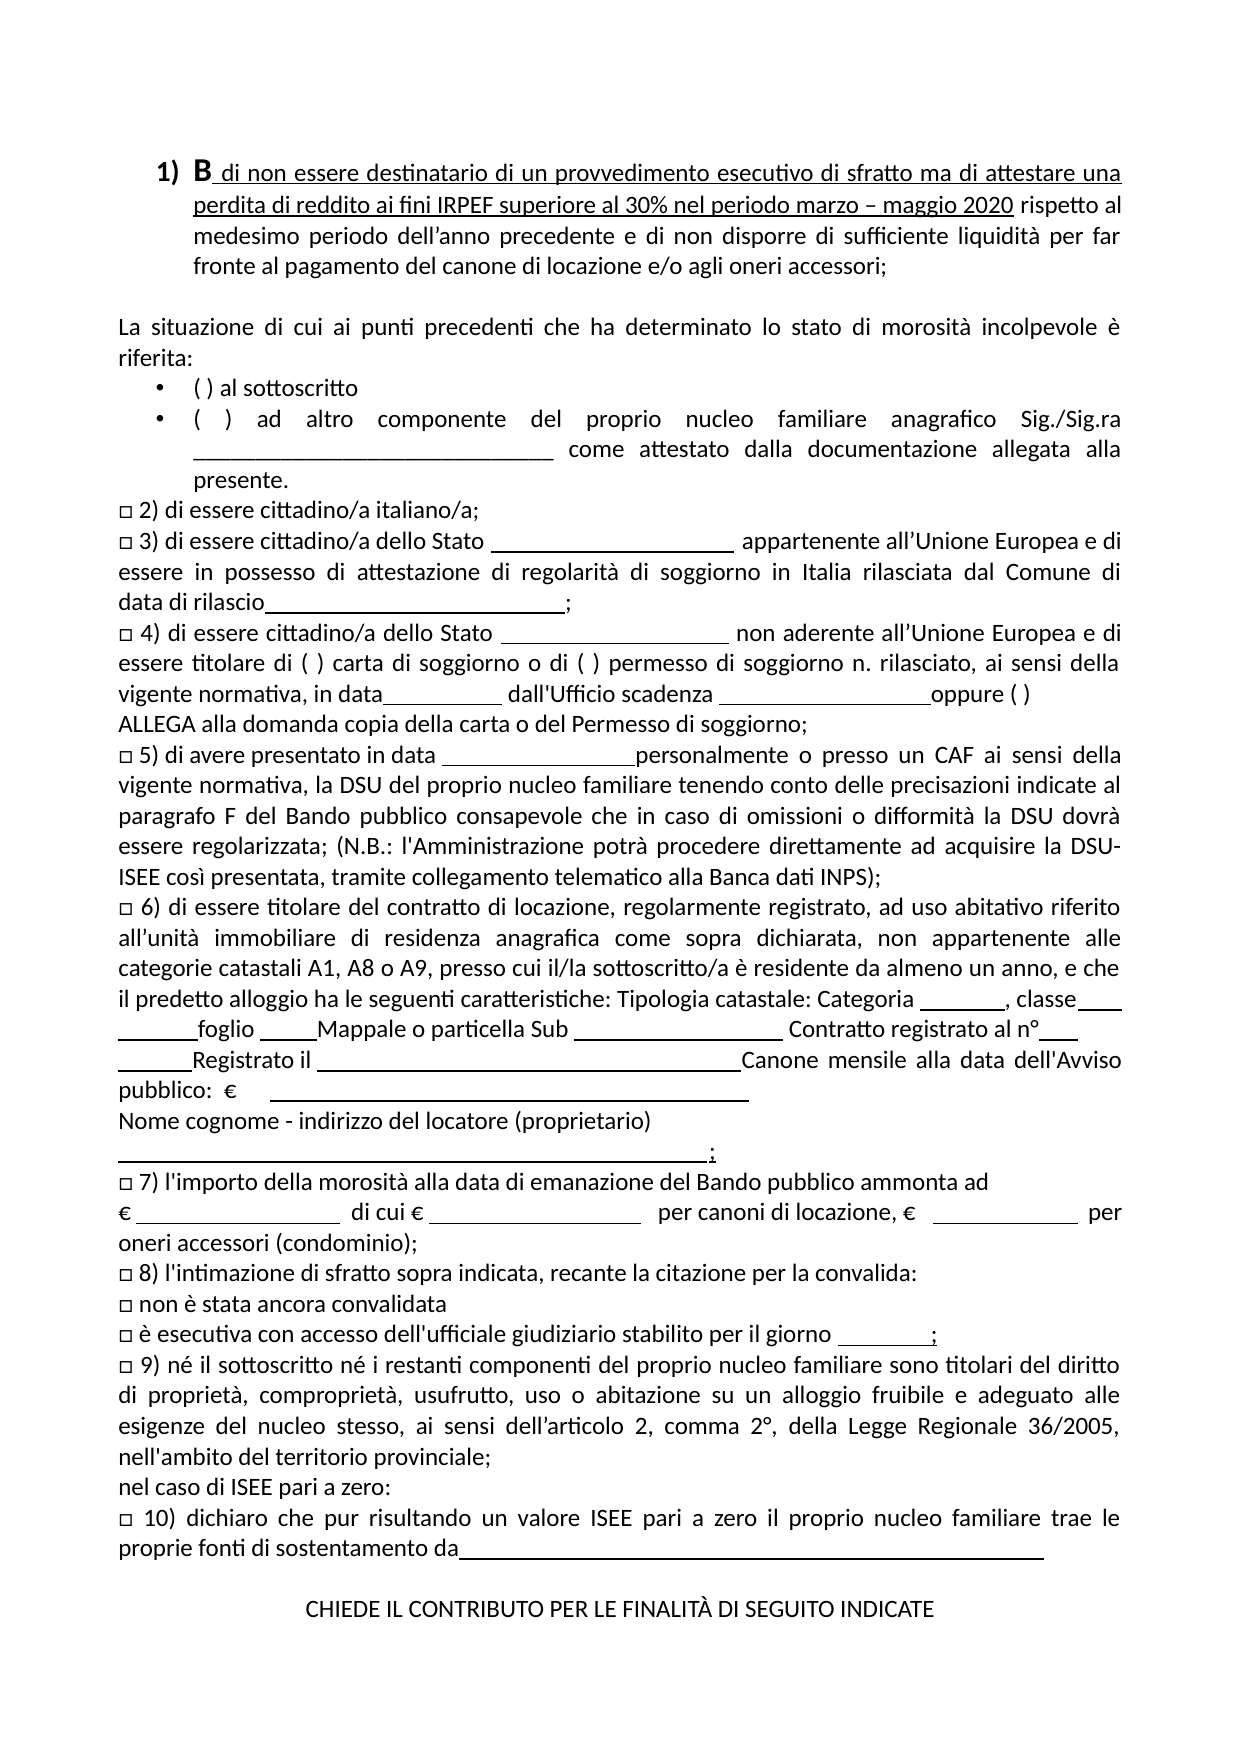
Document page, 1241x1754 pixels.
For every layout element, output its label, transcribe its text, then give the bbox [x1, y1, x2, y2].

text ALLEGA alla domanda copia della carta o del Permesso di soggiorno; [118, 708, 1122, 739]
text □ 7) l'importo della morosità alla data di emanazione del Bando pubblico ammonta ad [118, 1166, 1122, 1197]
text □ 10) dichiaro che pur risultando un valore ISEE pari a zero il proprio nucleo familiare trae le proprie fonti di sostentamento da [118, 1502, 1122, 1563]
text □ 3) di essere cittadino/a dello Stato appartenente all’Unione Europea e di essere in possesso di attestazione di regolarità di soggiorno in Italia rilasciata dal Comune di data di rilascio ; [118, 525, 1122, 617]
text □ 5) di avere presentato in data personalmente o presso un CAF ai sensi della vigente normativa, la DSU del proprio nucleo familiare tenendo conto delle precisazioni indicate al paragrafo F del Bando pubblico consapevole che in caso di omissioni o difformità la DSU dovrà essere regolarizzata; (N.B.: l'Amministrazione potrà procedere direttamente ad acquisire la DSU-ISEE così presentata, tramite collegamento telematico alla Banca dati INPS); [118, 739, 1122, 891]
text CHIEDE IL CONTRIBUTO PER LE FINALITÀ DI SEGUITO INDICATE [118, 1593, 1122, 1624]
text nel caso di ISEE pari a zero: [118, 1471, 1122, 1502]
list ( ) ad altro componente del proprio nucleo familiare anagrafico Sig./Sig.ra _____________________________ come attestato dalla documentazione allegata alla presente. [156, 403, 1122, 494]
text Nome cognome - indirizzo del locatore (proprietario) [118, 1105, 1122, 1136]
text € di cui € per canoni di locazione, € per oneri accessori (condominio); [118, 1197, 1122, 1258]
text □ 9) né il sottoscritto né i restanti componenti del proprio nucleo familiare sono titolari del diritto di proprietà, comproprietà, usufrutto, uso o abitazione su un alloggio fruibile e adeguato alle esigenze del nucleo stesso, ai sensi dell’articolo 2, comma 2°, della Legge Regionale 36/2005, nell'ambito del territorio provinciale; [118, 1349, 1122, 1471]
text La situazione di cui ai punti precedenti che ha determinato lo stato di morosità incolpevole è riferita: [118, 311, 1122, 372]
text □ è esecutiva con accesso dell'ufficiale giudiziario stabilito per il giorno ; [118, 1319, 1122, 1349]
text □ non è stata ancora convalidata [118, 1288, 1122, 1319]
text □ 2) di essere cittadino/a italiano/a; [118, 494, 1122, 525]
list ( ) al sottoscritto [156, 372, 1122, 403]
text □ 4) di essere cittadino/a dello Stato non aderente all’Unione Europea e di essere titolare di ( ) carta di soggiorno o di ( ) permesso di soggiorno n. rilasciato, ai sensi della vigente normativa, in data dall'Ufficio scadenza oppure ( ) [118, 617, 1122, 708]
list B di non essere destinatario di un provvedimento esecutivo di sfratto ma di attestare una perdita di reddito ai fini IRPEF superiore al 30% nel periodo marzo – maggio 2020 rispetto al medesimo periodo dell’anno precedente e di non disporre di sufficiente liquidità per far fronte al pagamento del canone di locazione e/o agli oneri accessori; [156, 149, 1122, 281]
text □ 6) di essere titolare del contratto di locazione, regolarmente registrato, ad uso abitativo riferito all’unità immobiliare di residenza anagrafica come sopra dichiarata, non appartenente alle categorie catastali A1, A8 o A9, presso cui il/la sottoscritto/a è residente da almeno un anno, e che il predetto alloggio ha le seguenti caratteristiche: Tipologia catastale: Categoria , classe foglio Mappale o particella Sub Contratto registrato al n° Registrato il Canone mensile alla data dell'Avviso pubblico: € [118, 891, 1122, 1105]
text □ 8) l'intimazione di sfratto sopra indicata, recante la citazione per la convalida: [118, 1258, 1122, 1288]
text ; [118, 1136, 1122, 1166]
